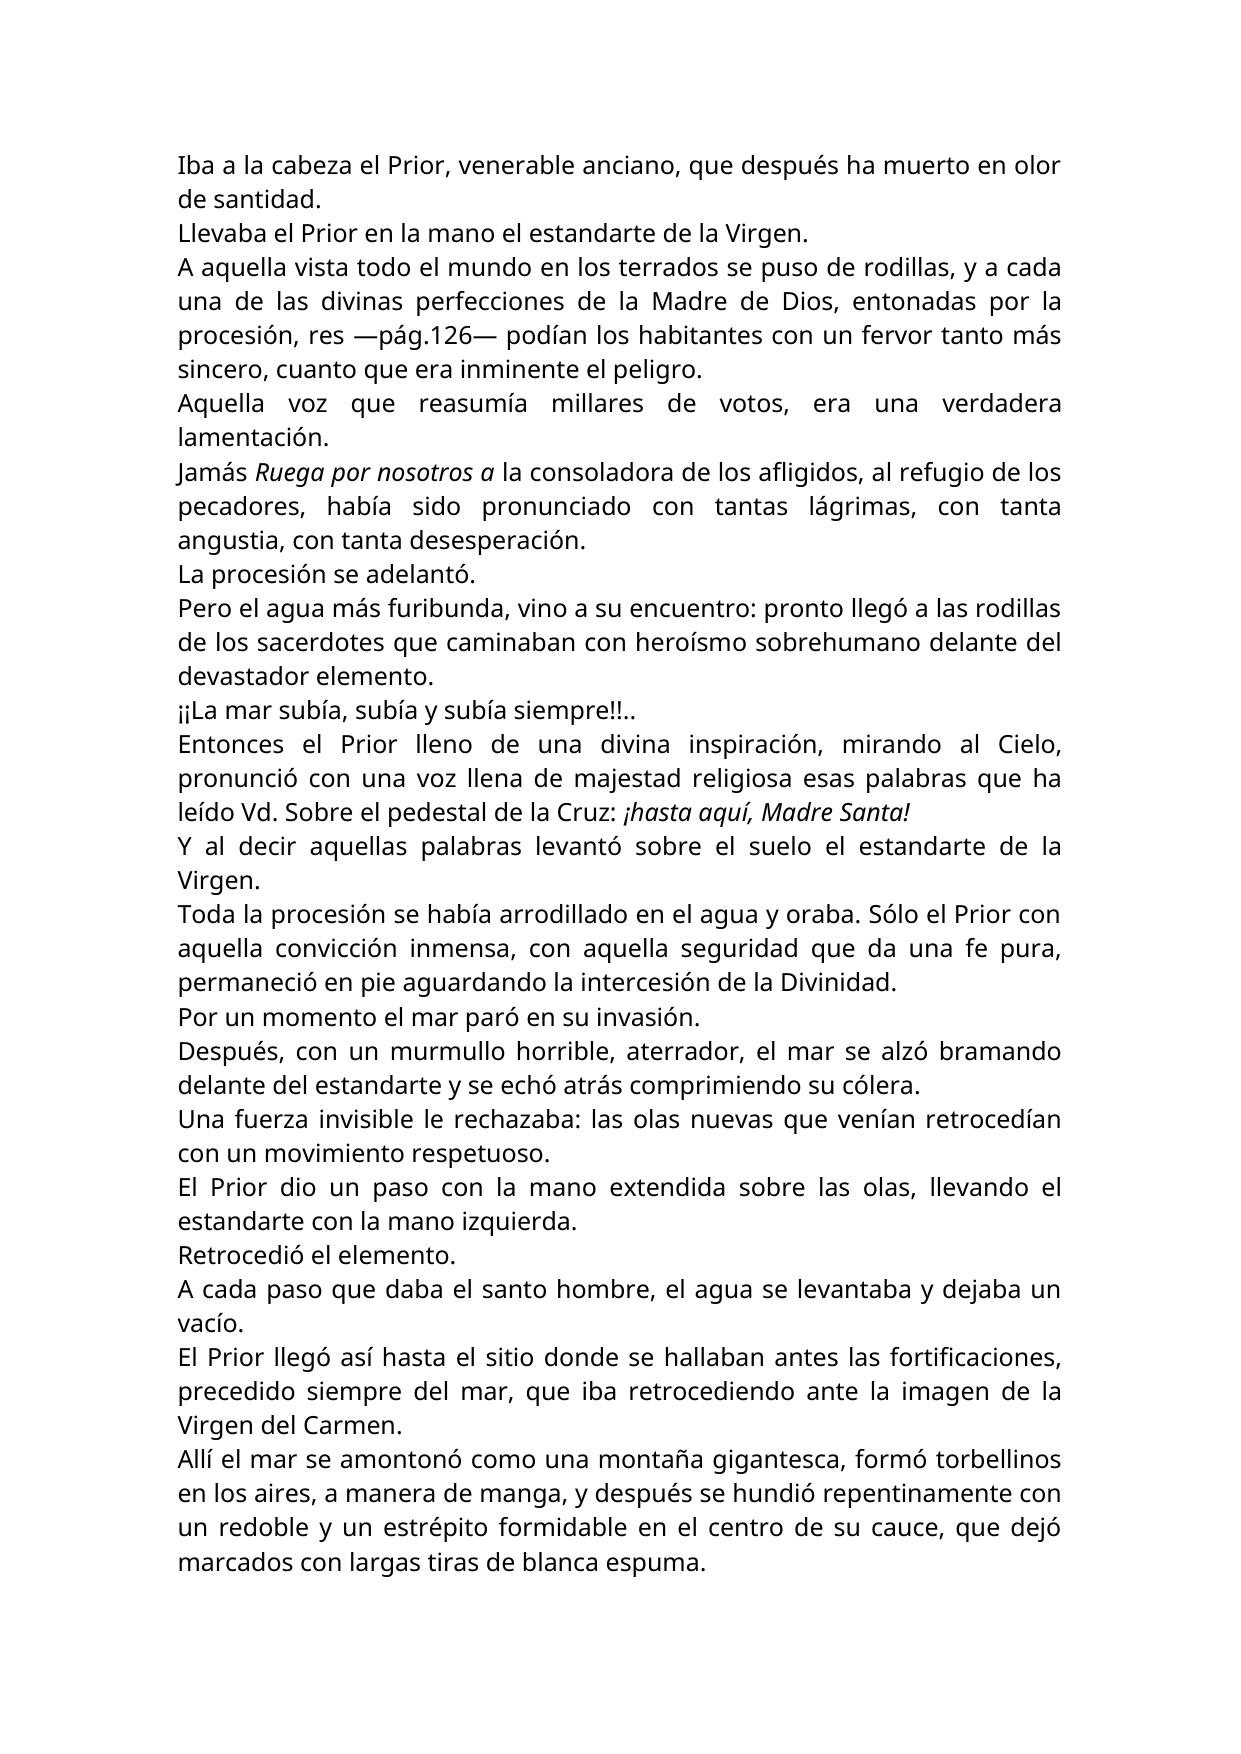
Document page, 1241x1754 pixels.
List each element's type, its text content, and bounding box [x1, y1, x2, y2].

text Por un momento el mar paró en su invasión. [177, 999, 1063, 1033]
text Retrocedió el elemento. [177, 1238, 1063, 1272]
text A aquella vista todo el mundo en los terrados se puso de rodillas, y a cada una de las divinas perfecciones de la Madre de Dios, entonadas por la procesión, res —pág.126— podían los habitantes con un fervor tanto más sincero, cuanto que era inminente el peligro. [177, 250, 1063, 386]
text Toda la procesión se había arrodillado en el agua y oraba. Sólo el Prior con aquella convicción inmensa, con aquella seguridad que da una fe pura, permaneció en pie aguardando la intercesión de la Divinidad. [177, 897, 1063, 999]
text A cada paso que daba el santo hombre, el agua se levantaba y dejaba un vacío. [177, 1272, 1063, 1340]
text Iba a la cabeza el Prior, venerable anciano, que después ha muerto en olor de santidad. [177, 148, 1063, 216]
text Aquella voz que reasumía millares de votos, era una verdadera lamentación. [177, 386, 1063, 454]
text Pero el agua más furibunda, vino a su encuentro: pronto llegó a las rodillas de los sacerdotes que caminaban con heroísmo sobrehumano delante del devastador elemento. [177, 590, 1063, 693]
text La procesión se adelantó. [177, 556, 1063, 590]
text El Prior llegó así hasta el sitio donde se hallaban antes las fortificaciones, precedido siempre del mar, que iba retrocediendo ante la imagen de la Virgen del Carmen. [177, 1340, 1063, 1442]
text Entonces el Prior lleno de una divina inspiración, mirando al Cielo, pronunció con una voz llena de majestad religiosa esas palabras que ha leído Vd. Sobre el pedestal de la Cruz: ¡hasta aquí, Madre Santa! [177, 727, 1063, 829]
text ¡¡La mar subía, subía y subía siempre!!.. [177, 693, 1063, 727]
text Una fuerza invisible le rechazaba: las olas nuevas que venían retrocedían con un movimiento respetuoso. [177, 1101, 1063, 1169]
text El Prior dio un paso con la mano extendida sobre las olas, llevando el estandarte con la mano izquierda. [177, 1169, 1063, 1238]
text Llevaba el Prior en la mano el estandarte de la Virgen. [177, 216, 1063, 250]
text Jamás Ruega por nosotros a la consoladora de los afligidos, al refugio de los pecadores, había sido pronunciado con tantas lágrimas, con tanta angustia, con tanta desesperación. [177, 454, 1063, 556]
text Allí el mar se amontonó como una montaña gigantesca, formó torbellinos en los aires, a manera de manga, y después se hundió repentinamente con un redoble y un estrépito formidable en el centro de su cauce, que dejó marcados con largas tiras de blanca espuma. [177, 1442, 1063, 1578]
text Y al decir aquellas palabras levantó sobre el suelo el estandarte de la Virgen. [177, 829, 1063, 897]
text Después, con un murmullo horrible, aterrador, el mar se alzó bramando delante del estandarte y se echó atrás comprimiendo su cólera. [177, 1033, 1063, 1101]
